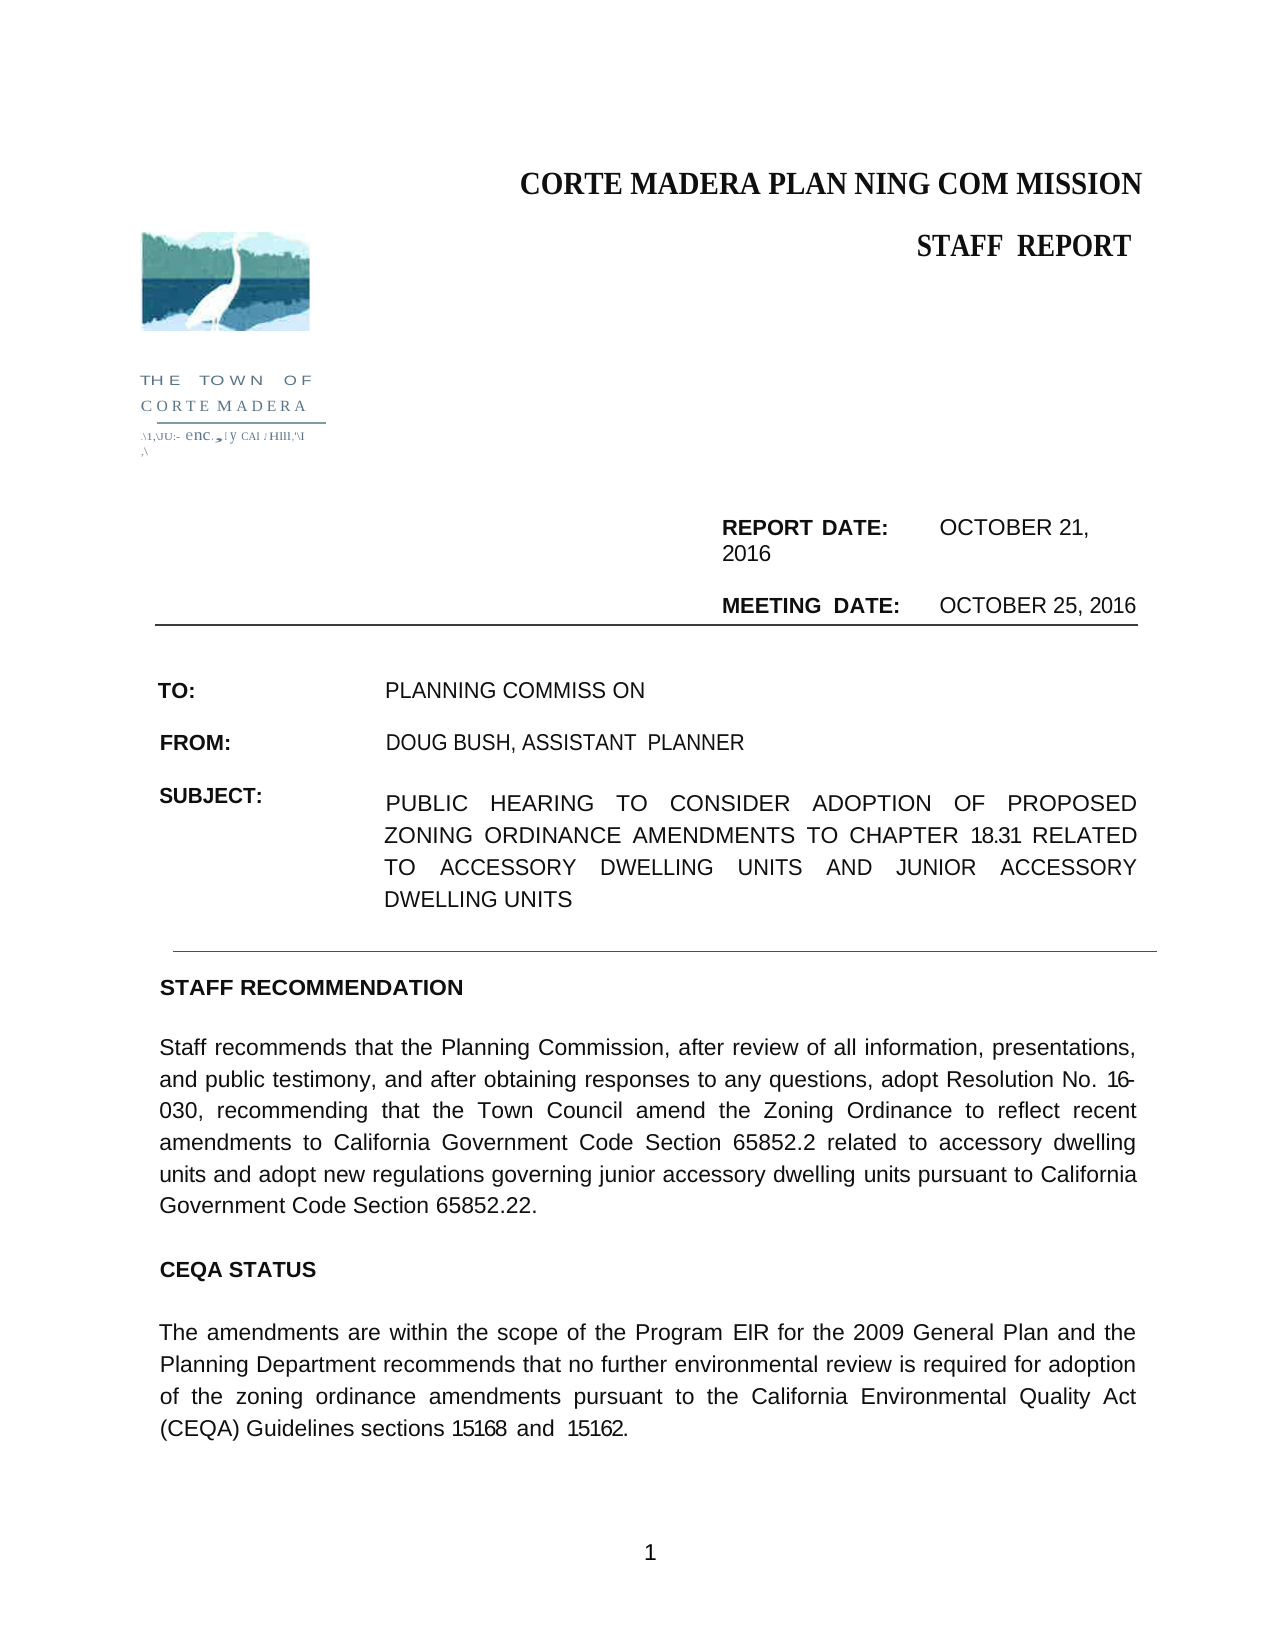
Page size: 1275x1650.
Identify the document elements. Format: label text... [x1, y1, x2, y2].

text STAFF REPORT [917, 226, 1152, 263]
text FROM: DOUG BUSH, ASSISTANT PLANNER [159, 729, 1141, 756]
text CEQA STATUS [159, 1257, 1152, 1282]
text CORTE MADERA PLAN NING COM MISSION [519, 164, 1152, 202]
text REPORT DATE: OCTOBER 21, 2016 [722, 513, 1141, 566]
text .\1,\JU:- enc.,I y CAI J Hlll,'\I ,\ [141, 425, 312, 458]
text C O R T E M A D E R A [141, 396, 312, 414]
text MEETING DATE: OCTOBER 25, 2016 [722, 592, 1141, 618]
text PUBLIC HEARING TO CONSIDER ADOPTION OF PROPOSED ZONING ORDINANCE AMENDMENTS TO CHAPTER 18.31 RELATED TO ACCESSORY DWELLING UNITS AND JUNIOR ACCESSORY DWELLING UNITS [384, 790, 1137, 912]
text TH E TO W N O F [139, 372, 312, 388]
text The amendments are within the scope of the Program EIR for the 2009 General Plan and the Planning Department recommends that no further environmental review is required for adoption of the zoning ordinance amendments pursuant to the California Environmental Quality Act (CEQA) Guidelines sections 15168 and 15162. [158, 1319, 1137, 1441]
text SUBJECT: [159, 783, 268, 808]
text TO: PLANNING COMMISS ON [158, 677, 1141, 703]
text Staff recommends that the Planning Commission, after review of all information, presentations, and public testimony, and after obtaining responses to any questions, adopt Resolution No. 16- 030, recommending that the Town Council amend the Zoning Ordinance to reflect recent amendments to California Government Code Section 65852.2 related to accessory dwelling units and adopt new regulations governing junior accessory dwelling units pursuant to California Government Code Section 65852.22. [159, 1034, 1137, 1218]
text STAFF RECOMMENDATION [159, 974, 1152, 999]
picture [140, 232, 311, 331]
